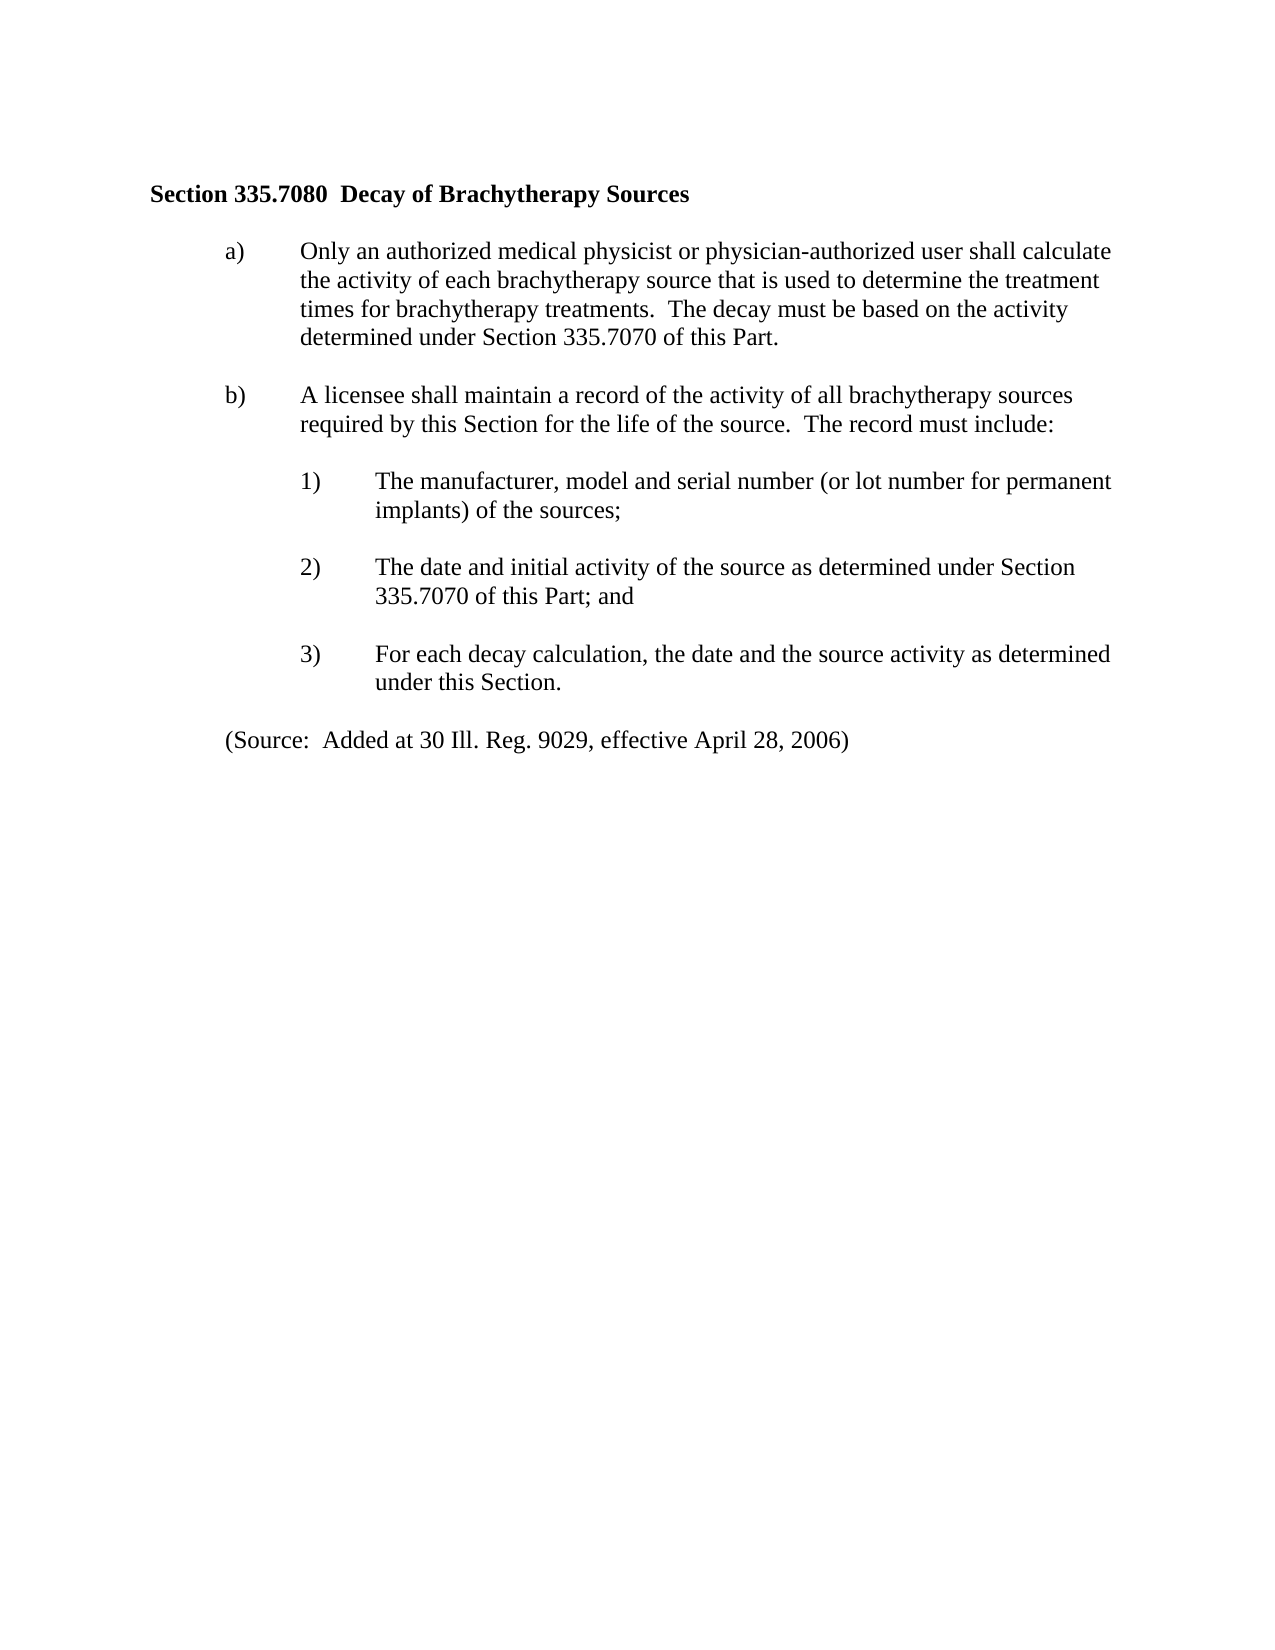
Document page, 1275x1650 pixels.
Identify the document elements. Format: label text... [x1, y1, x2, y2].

text 1) The manufacturer, model and serial number (or lot number for permanent implants) of the sources; [300, 466, 1125, 524]
subtitle Section 335.7080 Decay of Brachytherapy Sources [150, 179, 1125, 207]
text a) Only an authorized medical physicist or physician-authorized user shall calculate the activity of each brachytherapy source that is used to determine the treatment times for brachytherapy treatments. The decay must be based on the activity determined under Section 335.7070 of this Part. [225, 236, 1125, 351]
text 2) The date and initial activity of the source as determined under Section 335.7070 of this Part; and [300, 552, 1125, 610]
text (Source: Added at 30 Reg. 9029, effective April 28, 2006) [225, 725, 1125, 754]
text b) A licensee shall maintain a record of the activity of all brachytherapy sources required by this Section for the life of the source. The record must include: [225, 380, 1125, 437]
text 3) For each decay calculation, the date and the source activity as determined under this Section. [300, 639, 1125, 696]
